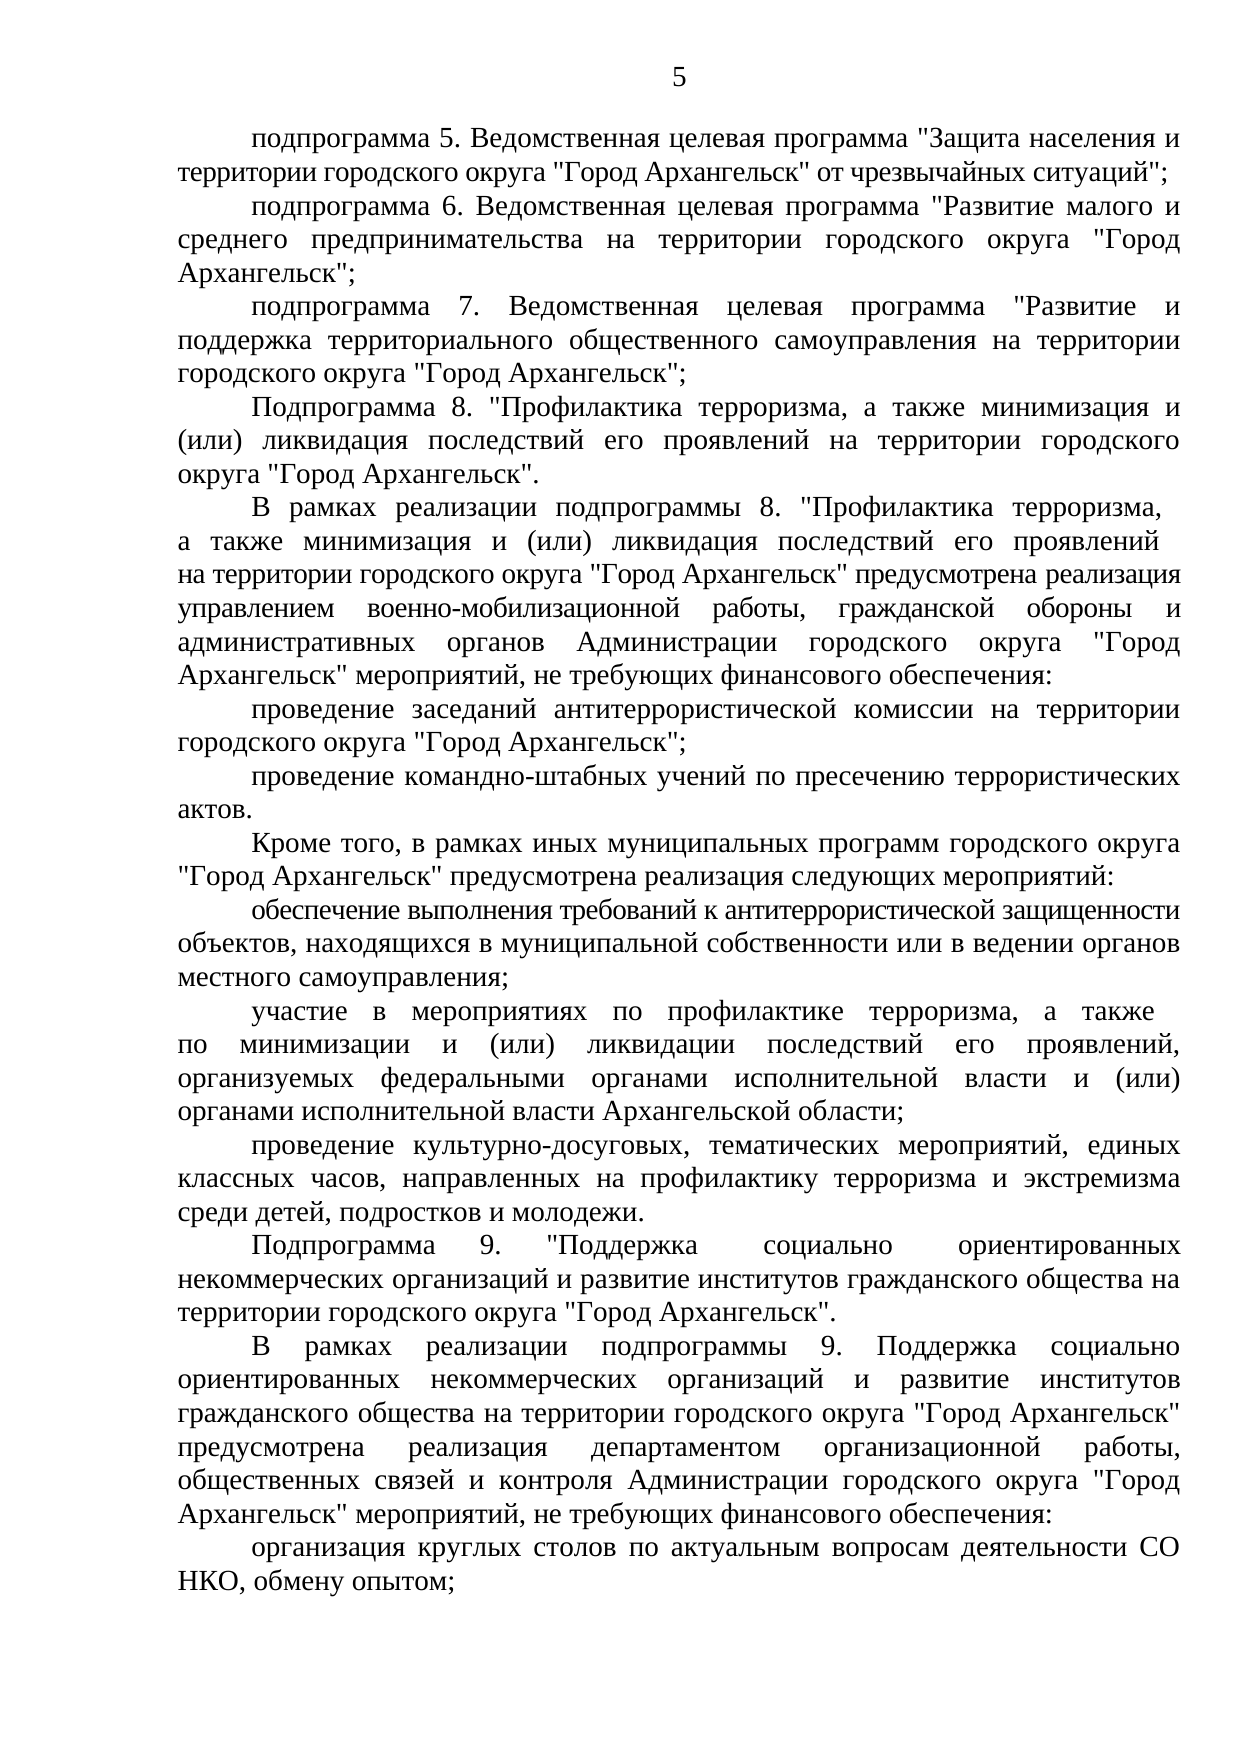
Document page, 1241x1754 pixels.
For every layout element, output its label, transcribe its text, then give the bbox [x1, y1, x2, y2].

text организация круглых столов по актуальным вопросам деятельности СО НКО, обмену опытом; [177, 1529, 1181, 1596]
text проведение командно-штабных учений по пресечению террористических актов. [177, 758, 1181, 825]
text подпрограмма 5. Ведомственная целевая программа "Защита населения и территории городского округа "Город Архангельск" от чрезвычайных ситуаций"; [177, 121, 1181, 188]
text Подпрограмма 8. "Профилактика терроризма, а также минимизация и (или) ликвидация последствий его проявлений на территории городского округа "Город Архангельск". [177, 389, 1181, 489]
text Подпрограмма 9. "Поддержка социально ориентированных некоммерческих организаций и развитие институтов гражданского общества на территории городского округа "Город Архангельск". [177, 1227, 1181, 1328]
text обеспечение выполнения требований к антитеррористической защищенности объектов, находящихся в муниципальной собственности или в ведении органов местного самоуправления; [177, 892, 1181, 993]
text проведение заседаний антитеррористической комиссии на территории городского округа "Город Архангельск"; [177, 691, 1181, 758]
text Кроме того, в рамках иных муниципальных программ городского округа "Город Архангельск" предусмотрена реализация следующих мероприятий: [177, 825, 1181, 892]
text В рамках реализации подпрограммы 8. "Профилактика терроризма, а также минимизация и (или) ликвидация последствий его проявлений на территории городского округа "Город Архангельск" предусмотрена реализация управлением военно-мобилизационной работы, гражданской обороны и административных органов Администрации городского округа "Город Архангельск" мероприятий, не требующих финансового обеспечения: [177, 489, 1181, 691]
text проведение культурно-досуговых, тематических мероприятий, единых классных часов, направленных на профилактику терроризма и экстремизма среди детей, подростков и молодежи. [177, 1127, 1181, 1227]
text участие в мероприятиях по профилактике терроризма, а также по минимизации и (или) ликвидации последствий его проявлений, организуемых федеральными органами исполнительной власти и (или) органами исполнительной власти Архангельской области; [177, 993, 1181, 1127]
text подпрограмма 6. Ведомственная целевая программа "Развитие малого и среднего предпринимательства на территории городского округа "Город Архангельск"; [177, 188, 1181, 288]
text подпрограмма 7. Ведомственная целевая программа "Развитие и поддержка территориального общественного самоуправления на территории городского округа "Город Архангельск"; [177, 288, 1181, 389]
text В рамках реализации подпрограммы 9. Поддержка социально ориентированных некоммерческих организаций и развитие институтов гражданского общества на территории городского округа "Город Архангельск" предусмотрена реализация департаментом организационной работы, общественных связей и контроля Администрации городского округа "Город Архангельск" мероприятий, не требующих финансового обеспечения: [177, 1328, 1181, 1529]
